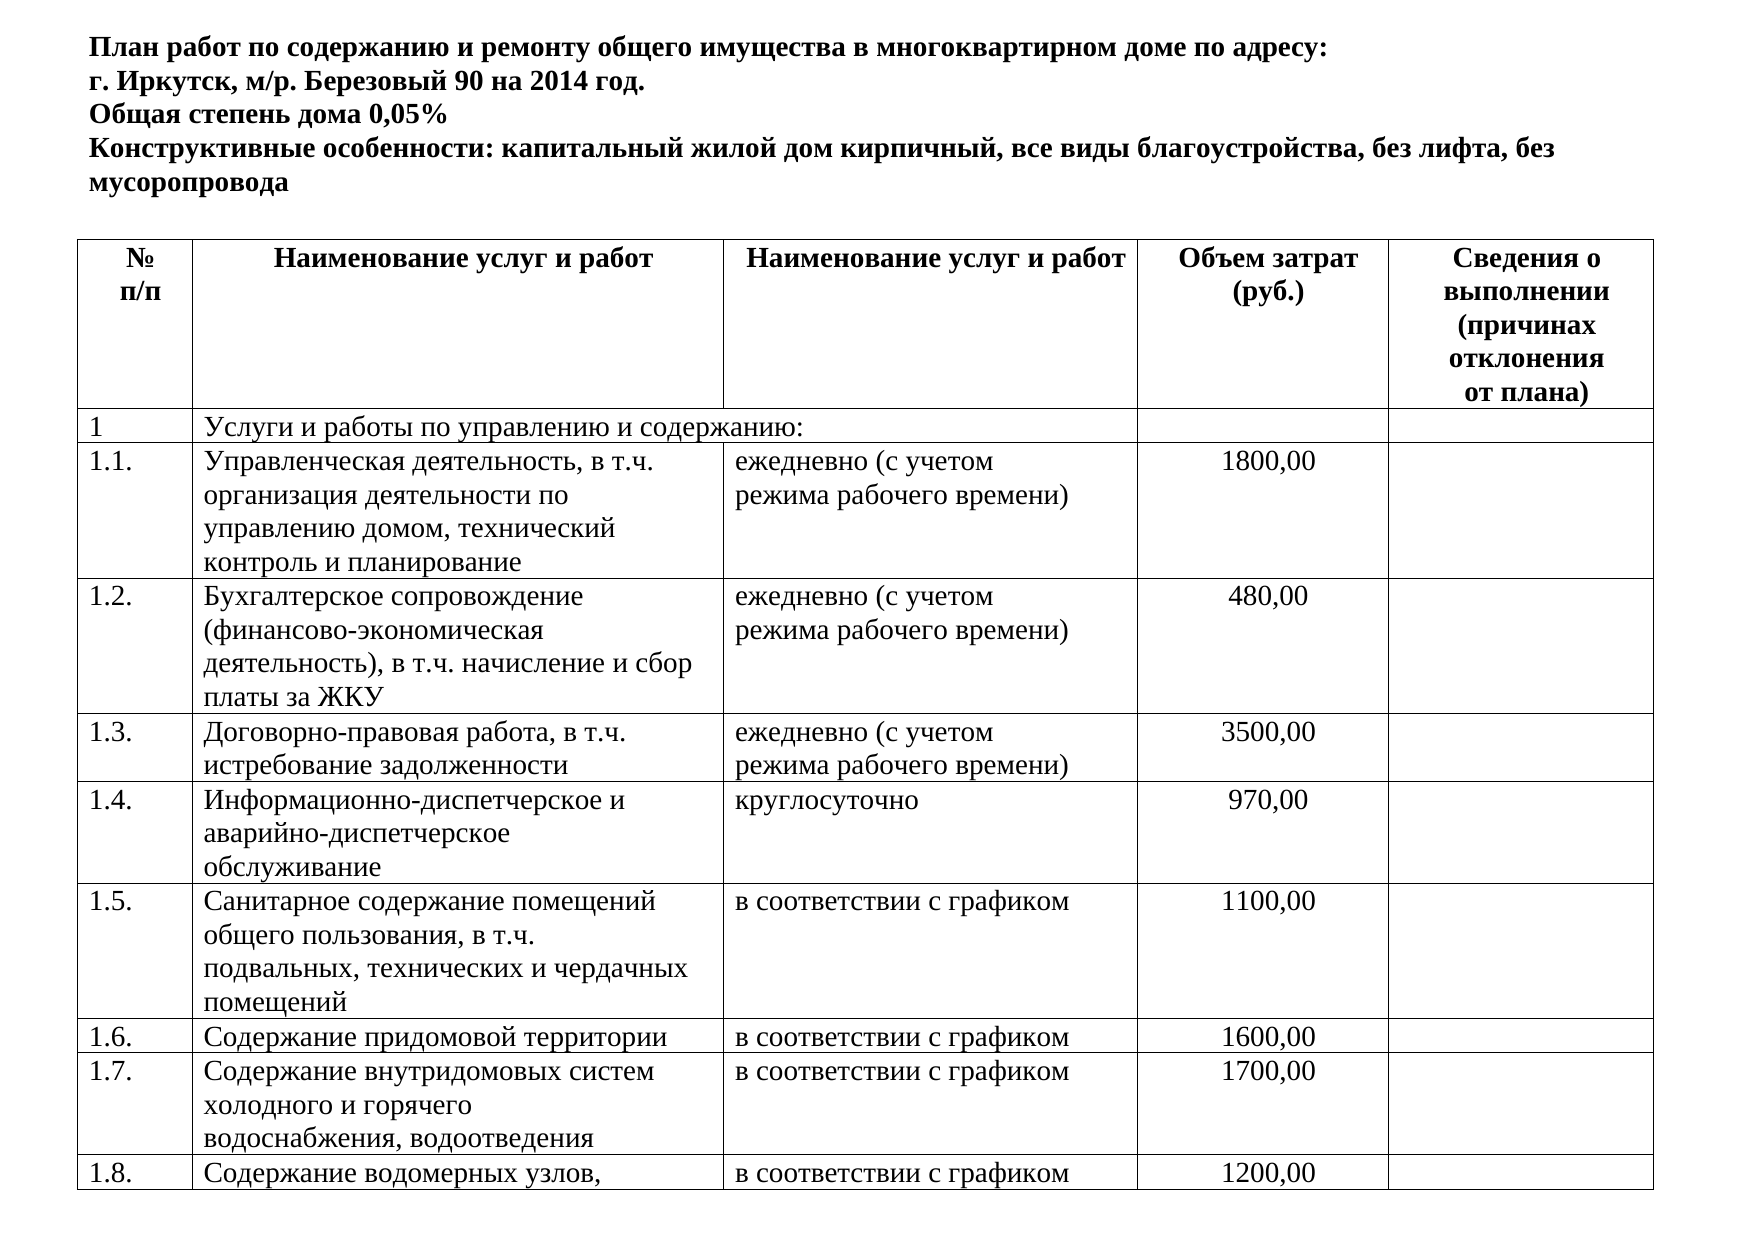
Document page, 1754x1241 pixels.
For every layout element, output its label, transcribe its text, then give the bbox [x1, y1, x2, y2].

table_cell Содержание придомовой территории [193, 1019, 723, 1052]
table_cell [1389, 884, 1653, 1018]
text План работ по содержанию и ремонту общего имущества в многоквартирном доме по адресу: [89, 29, 1684, 63]
table_cell [1389, 714, 1653, 781]
table_cell в соответствии с графиком [724, 884, 1137, 1018]
table_cell 970,00 [1138, 782, 1388, 882]
table_cell 1.5. [78, 884, 192, 1018]
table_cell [724, 1053, 1137, 1154]
table_cell 1 [78, 409, 192, 442]
table_cell [1389, 443, 1653, 577]
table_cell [193, 1155, 723, 1188]
table_cell ежедневно (с учетом режима рабочего времени) [724, 714, 1137, 781]
table_cell [1389, 1155, 1653, 1188]
table_header Объем затрат (руб.) [1138, 240, 1388, 408]
table_cell ежедневно (с учетом режима рабочего времени) [724, 443, 1137, 577]
table_cell 1.4. [78, 782, 192, 882]
table_cell [1389, 782, 1653, 882]
text Конструктивные особенности: капитальный жилой дом кирпичный, все виды благоустройства, без лифта, без мусоропровода [89, 130, 1684, 197]
table_cell 3500,00 [1138, 714, 1388, 781]
table_cell 1600,00 [1138, 1019, 1388, 1052]
table_cell ежедневно (с учетом режима рабочего времени) [724, 579, 1137, 713]
table_cell [1138, 409, 1388, 442]
table_cell 1800,00 [1138, 443, 1388, 577]
table_header Сведения о выполнении (причинах отклонения от плана) [1389, 240, 1653, 408]
table_cell 480,00 [1138, 579, 1388, 713]
table_cell круглосуточно [724, 782, 1137, 882]
table_cell 1.6. [78, 1019, 192, 1052]
text Общая степень дома 0,05% [89, 97, 1684, 130]
table_header Наименование услуг и работ [193, 240, 723, 408]
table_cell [724, 1155, 1137, 1188]
table_header Наименование услуг и работ [724, 240, 1137, 408]
table_cell в соответствии с графиком [724, 1019, 1137, 1052]
table_cell 1.3. [78, 714, 192, 781]
table_cell Бухгалтерское сопровождение (финансово-экономическая деятельность), в т.ч. начисление и сбор платы за ЖКУ [193, 579, 723, 713]
table_cell Санитарное содержание помещений общего пользования, в т.ч. подвальных, технических и чердачных помещений [193, 884, 723, 1018]
table_cell Содержание внутридомовых систем холодного и горячего водоснабжения, водоотведения [193, 1053, 723, 1154]
text г. Иркутск, м/р. Березовый 90 на 2014 год. [89, 63, 1684, 97]
table_cell 1.8. [78, 1155, 192, 1188]
table_cell 1700,00 [1138, 1053, 1388, 1154]
table_cell Услуги и работы по управлению и содержанию: [193, 409, 1137, 442]
table_cell [1389, 1053, 1653, 1154]
table_cell 1200,00 [1138, 1155, 1388, 1188]
table_cell [1389, 1019, 1653, 1052]
table_cell [1389, 409, 1653, 442]
table_cell 1.2. [78, 579, 192, 713]
table_header № п/п [78, 240, 192, 408]
table_cell 1.7. [78, 1053, 192, 1154]
table_cell [1389, 579, 1653, 713]
table_cell 1100,00 [1138, 884, 1388, 1018]
table_cell Договорно-правовая работа, в т.ч. истребование задолженности [193, 714, 723, 781]
table_cell Информационно-диспетчерское и аварийно-диспетчерское обслуживание [193, 782, 723, 882]
table_cell 1.1. [78, 443, 192, 577]
table_cell Управленческая деятельность, в т.ч. организация деятельности по управлению домом, технический контроль и планирование [193, 443, 723, 577]
